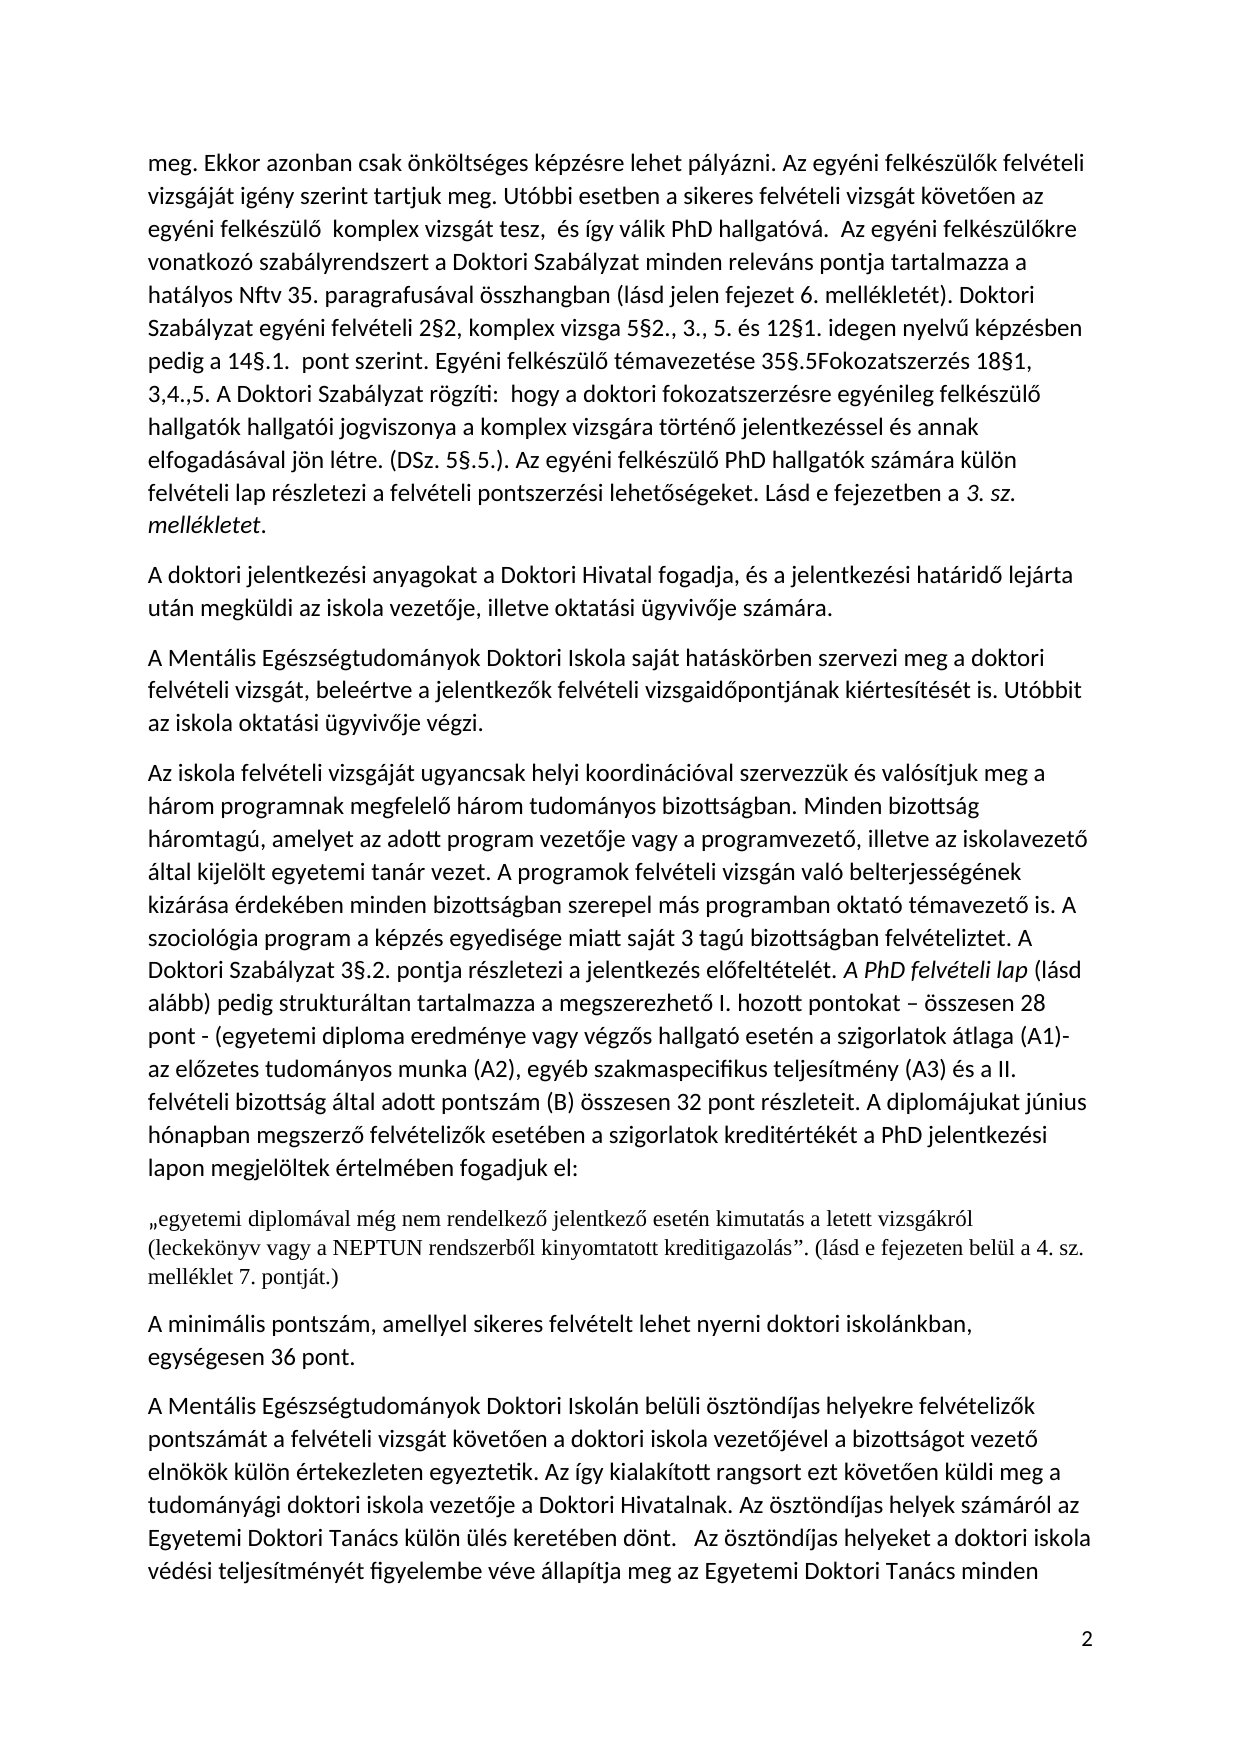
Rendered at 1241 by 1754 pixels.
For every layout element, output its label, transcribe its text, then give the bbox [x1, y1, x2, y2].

text Az iskola felvételi vizsgáját ugyancsak helyi koordinációval szervezzük és valósítjuk meg a három programnak megfelelő három tudományos bizottságban. Minden bizottság háromtagú, amelyet az adott program vezetője vagy a programvezető, illetve az iskolavezető által kijelölt egyetemi tanár vezet. A programok felvételi vizsgán való belterjességének kizárása érdekében minden bizottságban szerepel más programban oktató témavezető is. A szociológia program a képzés egyedisége miatt saját 3 tagú bizottságban felvételiztet. A Doktori Szabályzat 3§.2. pontja részletezi a jelentkezés előfeltételét. A PhD felvételi lap (lásd alább) pedig strukturáltan tartalmazza a megszerezhető I. hozott pontokat – összesen 28 pont - (egyetemi diploma eredménye vagy végzős hallgató esetén a szigorlatok átlaga (A1)- az előzetes tudományos munka (A2), egyéb szakmaspecifikus teljesítmény (A3) és a II. felvételi bizottság által adott pontszám (B) összesen 32 pont részleteit. A diplomájukat június hónapban megszerző felvételizők esetében a szigorlatok kreditértékét a PhD jelentkezési lapon megjelöltek értelmében fogadjuk el: [148, 757, 1093, 1183]
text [148, 1390, 1093, 1586]
text A minimális pontszám, amellyel sikeres felvételt lehet nyerni doktori iskolánkban, egységesen 36 pont. [148, 1308, 1093, 1371]
text A doktori jelentkezési anyagokat a Doktori Hivatal fogadja, és a jelentkezési határidő lejárta után megküldi az iskola vezetője, illetve oktatási ügyvivője számára. [148, 559, 1093, 623]
text A Mentális Egészségtudományok Doktori Iskola saját hatáskörben szervezi meg a doktori felvételi vizsgát, beleértve a jelentkezők felvételi vizsgaidőpontjának kiértesítését is. Utóbbit az iskola oktatási ügyvivője végzi. [148, 642, 1093, 738]
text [148, 148, 1093, 540]
text „egyetemi diplomával még nem rendelkező jelentkező esetén kimutatás a letett vizsgákról (leckekönyv vagy a NEPTUN rendszerből kinyomtatott kreditigazolás”. (lásd e fejezeten belül a 4. sz. melléklet 7. pontját.) [148, 1202, 1093, 1289]
